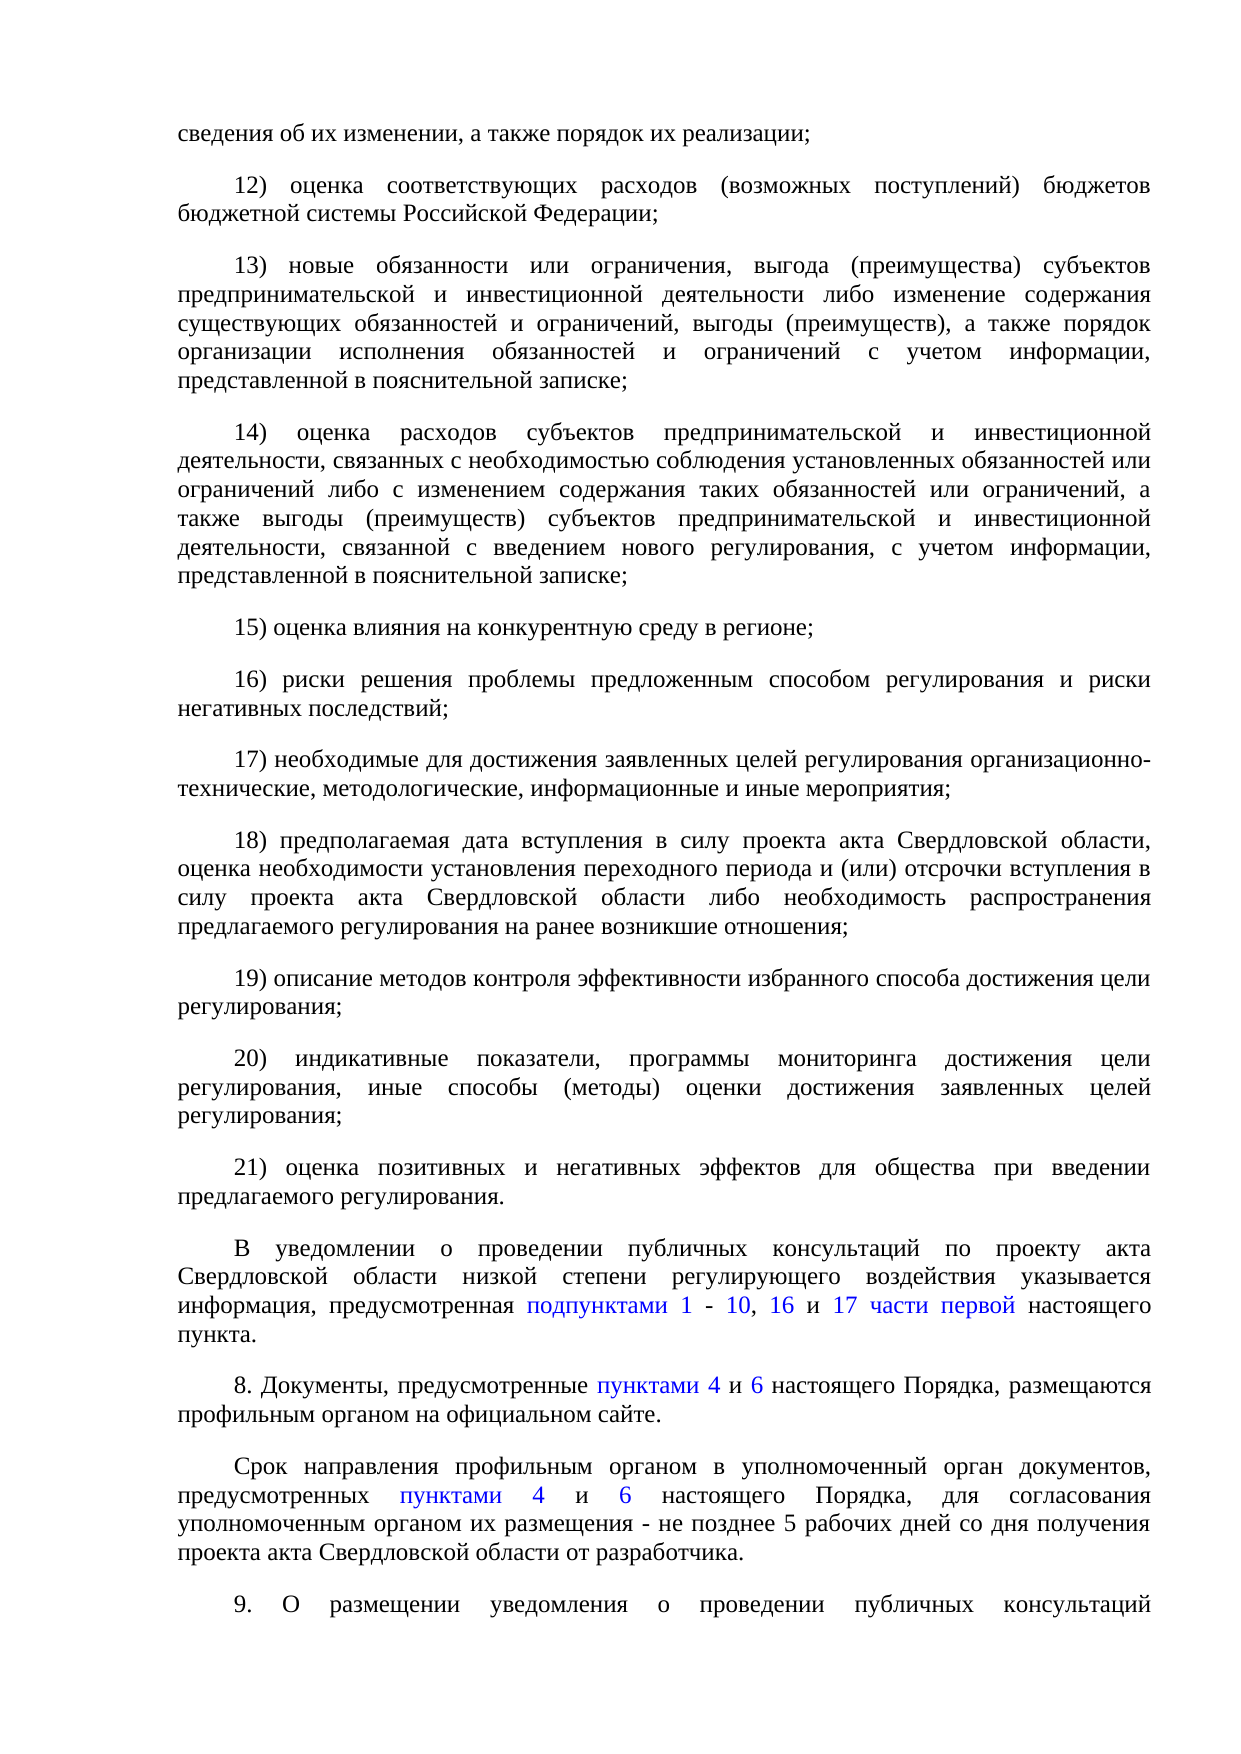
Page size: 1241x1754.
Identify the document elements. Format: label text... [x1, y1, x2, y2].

text 16) риски решения проблемы предложенным способом регулирования и риски негативных последствий; [177, 664, 1152, 721]
text В уведомлении о проведении публичных консультаций по проекту акта Свердловской области низкой степени регулирующего воздействия указывается информация, предусмотренная подпунктами 1 - 10, 16 и 17 части первой настоящего пункта. [177, 1233, 1152, 1348]
text 12) оценка соответствующих расходов (возможных поступлений) бюджетов бюджетной системы Российской Федерации; [177, 170, 1152, 227]
text 15) оценка влияния на конкурентную среду в регионе; [177, 612, 1152, 641]
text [177, 118, 1152, 147]
text 14) оценка расходов субъектов предпринимательской и инвестиционной деятельности, связанных с необходимостью соблюдения установленных обязанностей или ограничений либо с изменением содержания таких обязанностей или ограничений, а также выгоды (преимуществ) субъектов предпринимательской и инвестиционной деятельности, связанной с введением нового регулирования, с учетом информации, представленной в пояснительной записке; [177, 417, 1152, 589]
text 13) новые обязанности или ограничения, выгода (преимущества) субъектов предпринимательской и инвестиционной деятельности либо изменение содержания существующих обязанностей и ограничений, выгоды (преимуществ), а также порядок организации исполнения обязанностей и ограничений с учетом информации, представленной в пояснительной записке; [177, 250, 1152, 394]
text 19) описание методов контроля эффективности избранного способа достижения цели регулирования; [177, 963, 1152, 1020]
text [177, 1589, 1152, 1618]
text Срок направления профильным органом в уполномоченный орган документов, предусмотренных пунктами 4 и 6 настоящего Порядка, для согласования уполномоченным органом их размещения - не позднее 5 рабочих дней со дня получения проекта акта Свердловской области от разработчика. [177, 1451, 1152, 1566]
text 18) предполагаемая дата вступления в силу проекта акта Свердловской области, оценка необходимости установления переходного периода и (или) отсрочки вступления в силу проекта акта Свердловской области либо необходимость распространения предлагаемого регулирования на ранее возникшие отношения; [177, 825, 1152, 940]
text 21) оценка позитивных и негативных эффектов для общества при введении предлагаемого регулирования. [177, 1152, 1152, 1210]
text 8. Документы, предусмотренные пунктами 4 и 6 настоящего Порядка, размещаются профильным органом на официальном сайте. [177, 1371, 1152, 1428]
text 17) необходимые для достижения заявленных целей регулирования организационно-технические, методологические, информационные и иные мероприятия; [177, 744, 1152, 802]
text 20) индикативные показатели, программы мониторинга достижения цели регулирования, иные способы (методы) оценки достижения заявленных целей регулирования; [177, 1043, 1152, 1129]
